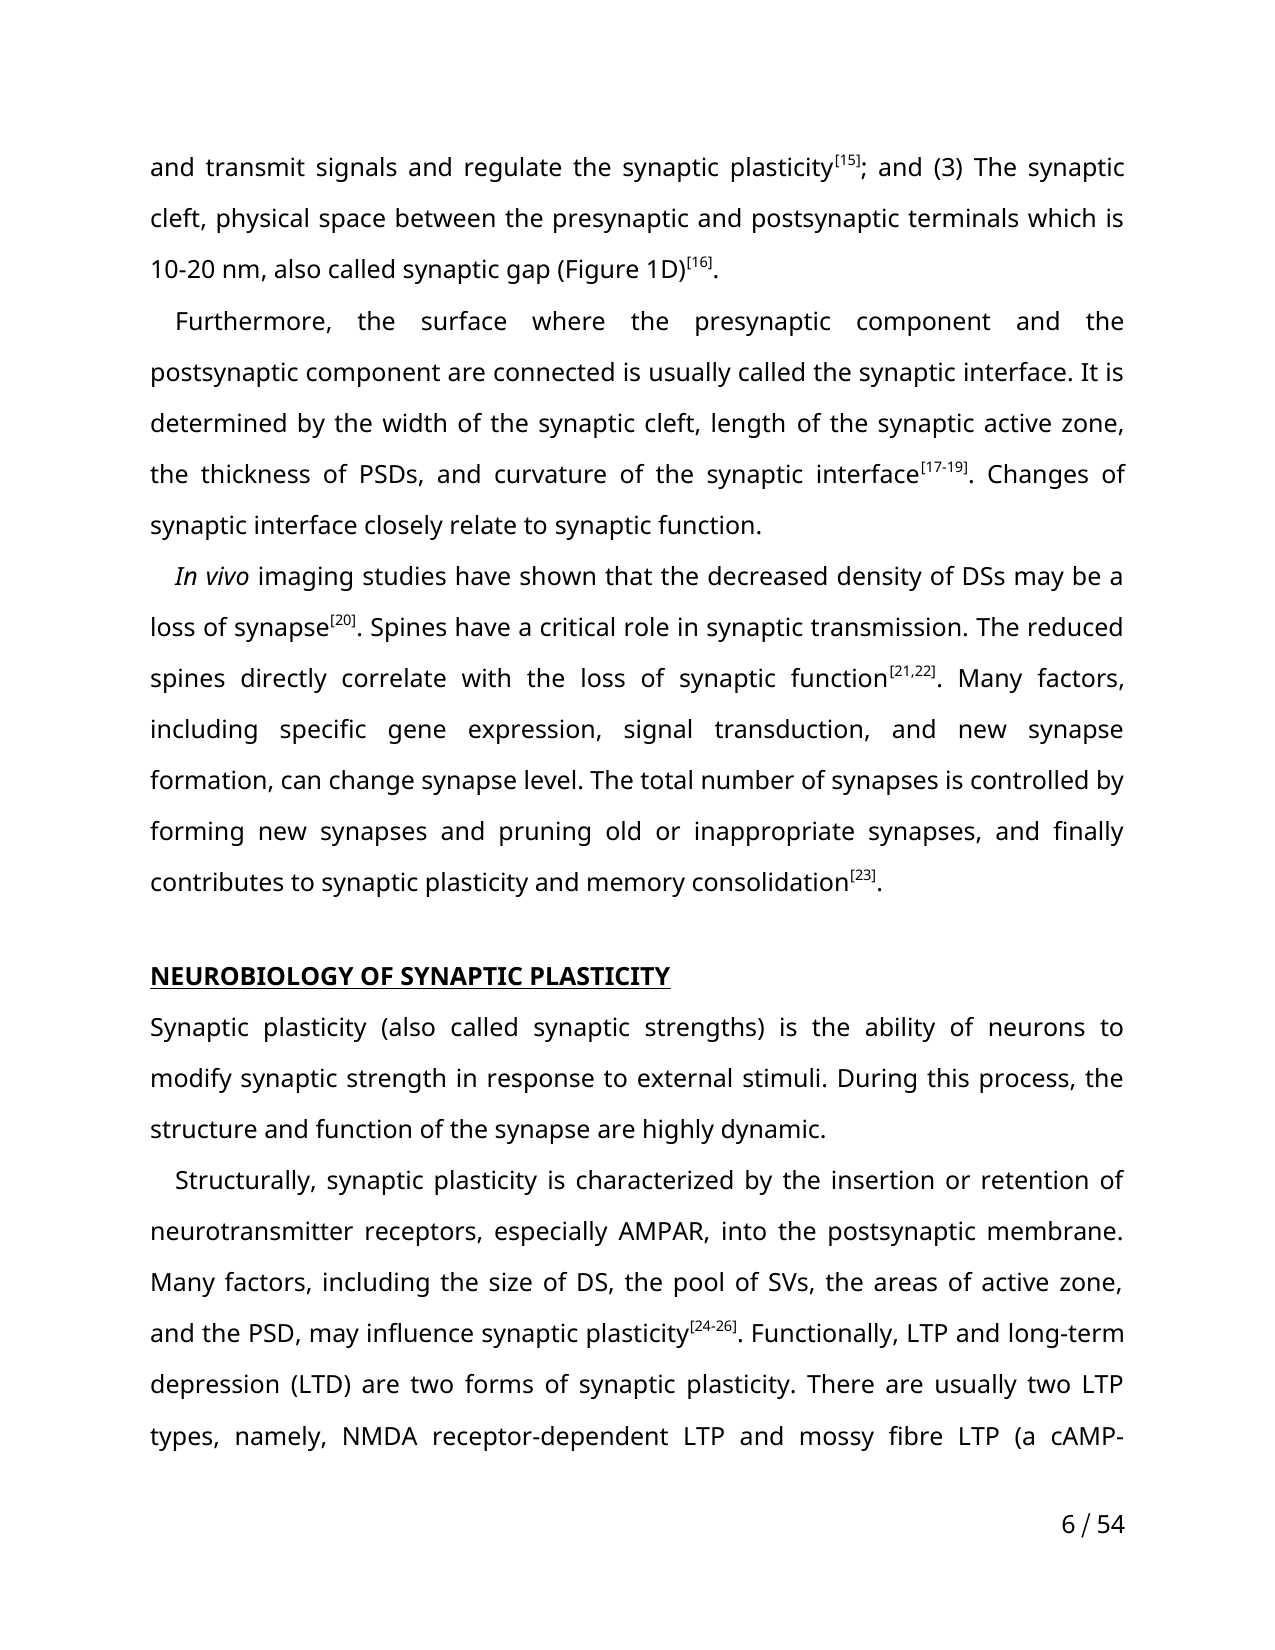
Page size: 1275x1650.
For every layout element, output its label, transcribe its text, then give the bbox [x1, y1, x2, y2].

text Furthermore, the surface where the presynaptic component and the postsynaptic component are connected is usually called the synaptic interface. It is determined by the width of the synaptic cleft, length of the synaptic active zone, the thickness of PSDs, and curvature of the synaptic interface[17-19]. Changes of synaptic interface closely relate to synaptic function. [150, 303, 1125, 541]
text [150, 150, 1125, 286]
text NEUROBIOLOGY OF SYNAPTIC PLASTICITY [150, 959, 1125, 993]
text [150, 1163, 1125, 1452]
text Synaptic plasticity (also called synaptic strengths) is the ability of neurons to modify synaptic strength in response to external stimuli. During this process, the structure and function of the synapse are highly dynamic. [150, 1010, 1125, 1146]
text In vivo imaging studies have shown that the decreased density of DSs may be a loss of synapse[20]. Spines have a critical role in synaptic transmission. The reduced spines directly correlate with the loss of synaptic function[21,22]. Many factors, including specific gene expression, signal transduction, and new synapse formation, can change synapse level. The total number of synapses is controlled by forming new synapses and pruning old or inappropriate synapses, and finally contributes to synaptic plasticity and memory consolidation[23]. [150, 558, 1125, 899]
